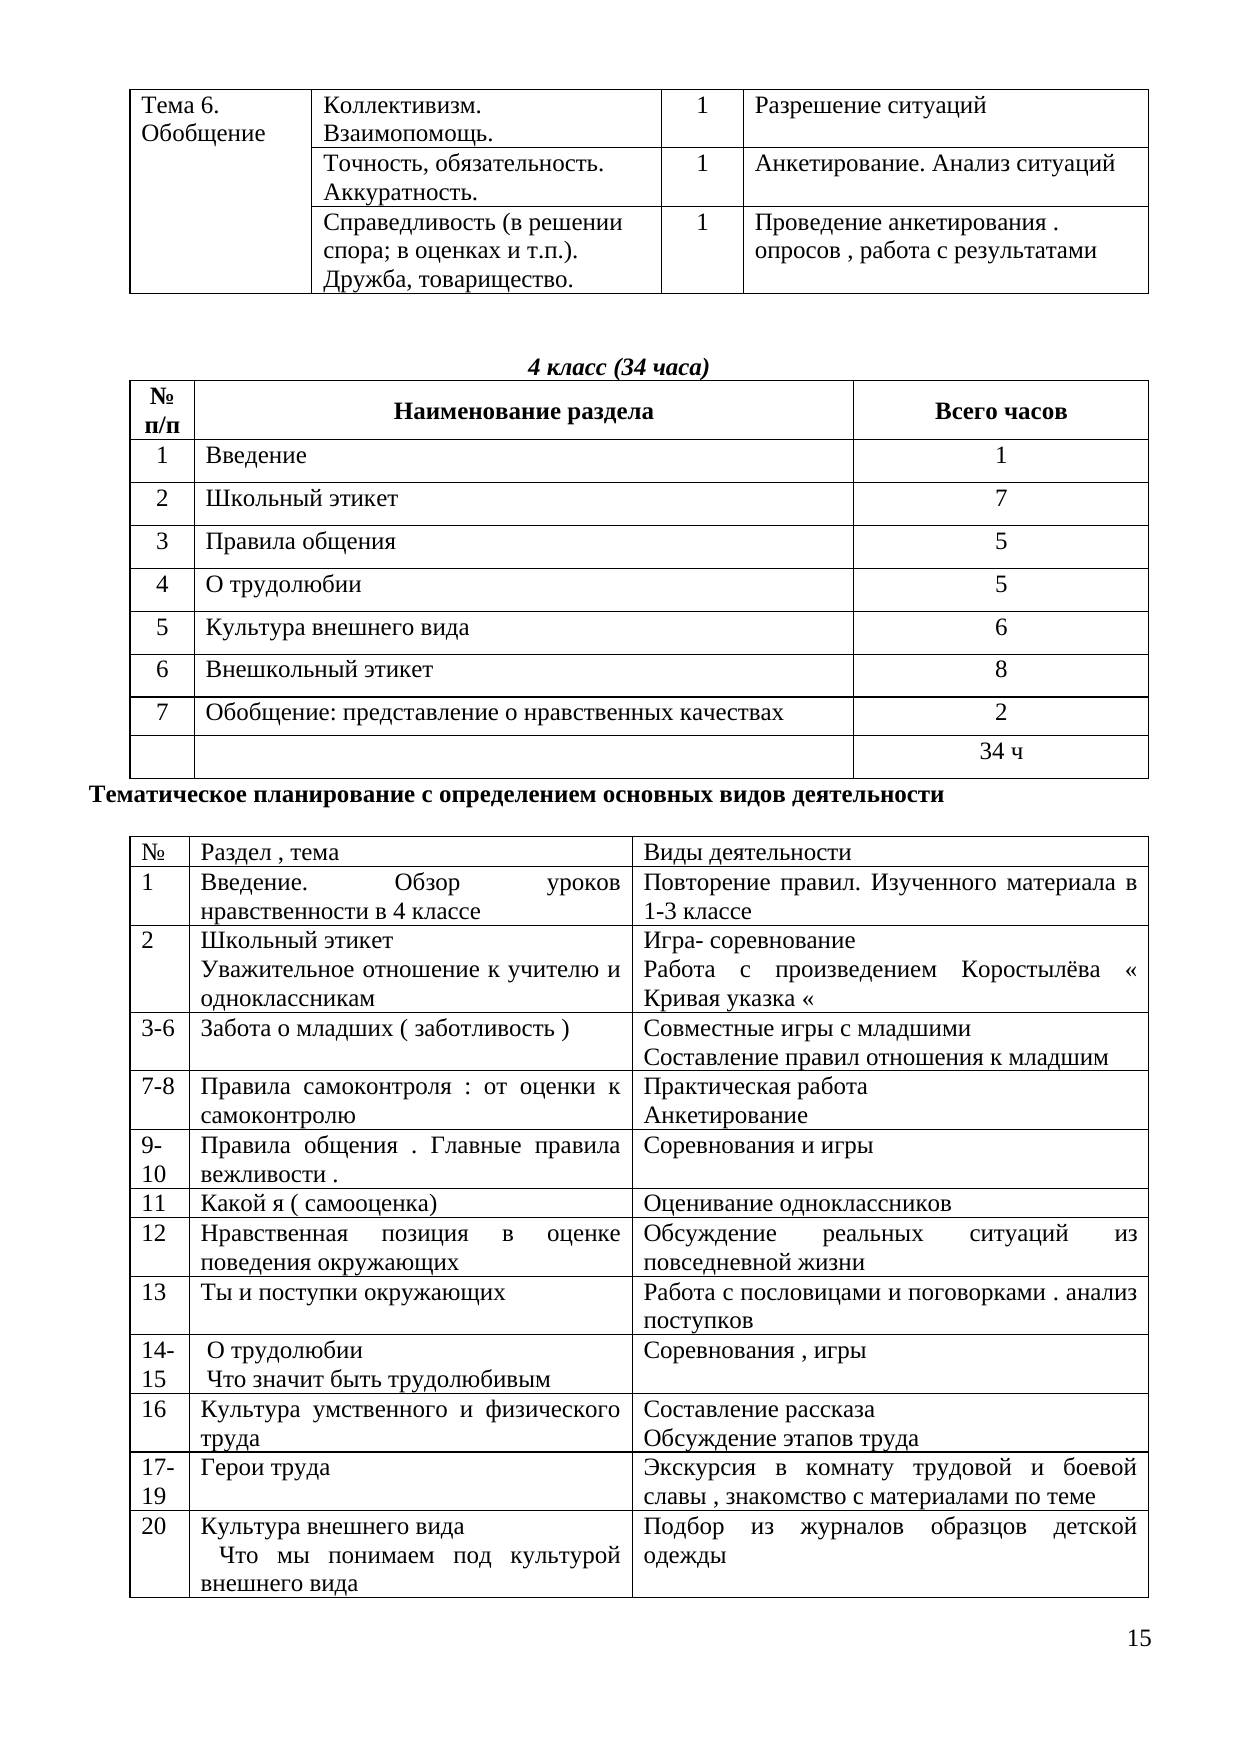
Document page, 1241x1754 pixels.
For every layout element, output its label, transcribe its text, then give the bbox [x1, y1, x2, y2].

table_cell 9-10 [131, 1130, 189, 1187]
table_header № п/п [131, 381, 194, 439]
table_cell 14-15 [131, 1335, 189, 1393]
table_cell Школьный этикет Уважительное отношение к учителю и одноклассникам [190, 926, 632, 1012]
table_cell Обсуждение реальных ситуаций из повседневной жизни [633, 1218, 1148, 1276]
table_cell 11 [131, 1189, 189, 1217]
table_cell 6 [131, 655, 194, 696]
table_cell Проведение анкетирования . опросов , работа с результатами [744, 207, 1148, 293]
table_cell 1 [662, 207, 743, 293]
table_cell 5 [854, 526, 1148, 568]
table_cell Культура внешнего вида [195, 612, 853, 653]
table_cell Повторение правил. Изученного материала в 1-3 классе [633, 867, 1148, 924]
table_cell 2 [131, 483, 194, 525]
table_cell 4 [131, 569, 194, 611]
table_cell Обобщение: представление о нравственных качествах [195, 698, 853, 735]
table_cell Разрешение ситуаций [744, 90, 1148, 147]
table_cell 5 [854, 569, 1148, 611]
table_cell Введение [195, 440, 853, 482]
table_cell 7 [131, 698, 194, 735]
table_cell Культура умственного и физического труда [190, 1394, 632, 1451]
table_cell Школьный этикет [195, 483, 853, 525]
table_cell 2 [131, 926, 189, 1012]
table_cell Правила общения [195, 526, 853, 568]
table_cell Соревнования и игры [633, 1130, 1148, 1187]
table_header Раздел , тема [190, 837, 632, 866]
table_cell Подбор из журналов образцов детской одежды [633, 1511, 1148, 1597]
table_cell Составление рассказа Обсуждение этапов труда [633, 1394, 1148, 1451]
table_header Всего часов [854, 381, 1148, 439]
table_cell 20 [131, 1511, 189, 1597]
table_cell 1 [854, 440, 1148, 482]
table_cell 3 [131, 526, 194, 568]
table_cell Коллективизм. Взаимопомощь. [312, 90, 661, 147]
table_cell 7-8 [131, 1071, 189, 1129]
table_cell Игра- соревнование Работа с произведением Коростылёва « Кривая указка « [633, 926, 1148, 1012]
table_cell 34 ч [854, 736, 1148, 778]
table_cell Какой я ( самооценка) [190, 1189, 632, 1217]
table_header Виды деятельности [633, 837, 1148, 866]
table_cell Экскурсия в комнату трудовой и боевой славы , знакомство с материалами по теме [633, 1453, 1148, 1510]
table_cell 5 [131, 612, 194, 653]
table_cell 1 [662, 148, 743, 206]
table_cell Правила самоконтроля : от оценки к самоконтролю [190, 1071, 632, 1129]
table_cell Культура внешнего вида Что мы понимаем под культурой внешнего вида [190, 1511, 632, 1597]
table_cell Соревнования , игры [633, 1335, 1148, 1393]
table_cell Нравственная позиция в оценке поведения окружающих [190, 1218, 632, 1276]
table_cell О трудолюбии Что значит быть трудолюбивым [190, 1335, 632, 1393]
table_cell Анкетирование. Анализ ситуаций [744, 148, 1148, 206]
table_cell Справедливость (в решении спора; в оценках и т.п.). Дружба, товарищество. [312, 207, 661, 293]
table_cell Работа с пословицами и поговорками . анализ поступков [633, 1277, 1148, 1334]
table_cell 16 [131, 1394, 189, 1451]
text Тематическое планирование с определением основных видов деятельности [89, 779, 1152, 807]
table_cell [195, 736, 853, 778]
table_cell Тема 6. Обобщение [131, 90, 311, 293]
table_cell Правила общения . Главные правила вежливости . [190, 1130, 632, 1187]
table_cell Совместные игры с младшими Составление правил отношения к младшим [633, 1013, 1148, 1070]
table_cell 8 [854, 655, 1148, 696]
table_cell 17-19 [131, 1453, 189, 1510]
table_cell 1 [662, 90, 743, 147]
table_cell 3-6 [131, 1013, 189, 1070]
table_cell Точность, обязательность. Аккуратность. [312, 148, 661, 206]
table_cell Забота о младших ( заботливость ) [190, 1013, 632, 1070]
table_cell Введение. Обзор уроков нравственности в 4 классе [190, 867, 632, 924]
table_cell Практическая работа Анкетирование [633, 1071, 1148, 1129]
table_header № [131, 837, 189, 866]
table_cell 2 [854, 698, 1148, 735]
table_cell [131, 736, 194, 778]
table_header Наименование раздела [195, 381, 853, 439]
table_cell 12 [131, 1218, 189, 1276]
table_cell 1 [131, 440, 194, 482]
table_cell 6 [854, 612, 1148, 653]
table_cell 13 [131, 1277, 189, 1334]
table_cell 1 [131, 867, 189, 924]
table_cell Внешкольный этикет [195, 655, 853, 696]
table_cell О трудолюбии [195, 569, 853, 611]
table_cell Ты и поступки окружающих [190, 1277, 632, 1334]
table_cell 7 [854, 483, 1148, 525]
table_cell Оценивание одноклассников [633, 1189, 1148, 1217]
text 4 класс (34 часа) [89, 352, 1152, 380]
table_cell Герои труда [190, 1453, 632, 1510]
